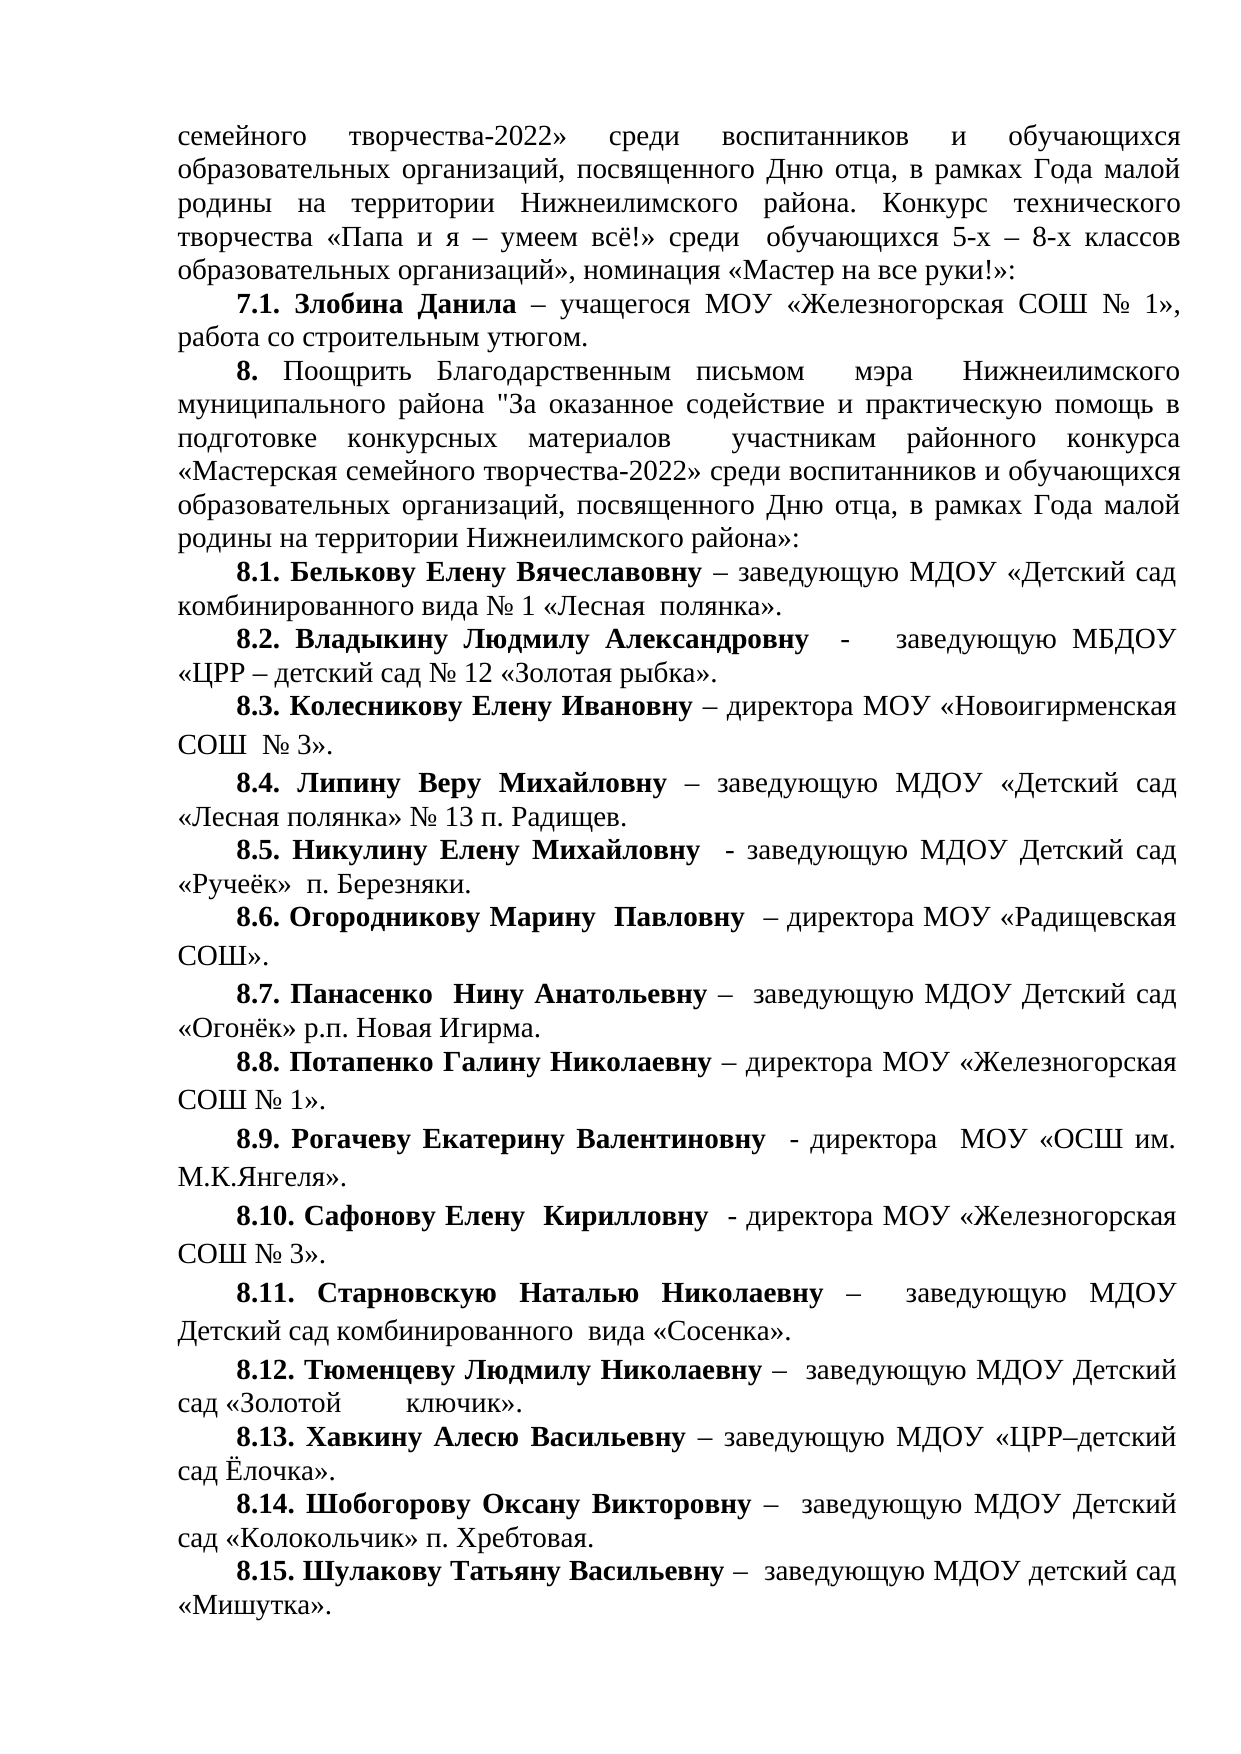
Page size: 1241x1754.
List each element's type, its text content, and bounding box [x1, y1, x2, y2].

text 8.15. Шулакову Татьяну Васильевну – заведующую МДОУ детский сад «Мишутка». [177, 1553, 1177, 1620]
text 8.14. Шобогорову Оксану Викторовну – заведующую МДОУ Детский сад «Колокольчик» п. Хребтовая. [177, 1486, 1177, 1553]
text 8.3. Колесникову Елену Ивановну – директора МОУ «Новоигирменская СОШ № 3». [177, 688, 1177, 760]
text 8.12. Тюменцеву Людмилу Николаевну – заведующую МДОУ Детский сад «Золотой ключик». [177, 1352, 1177, 1419]
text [177, 118, 1181, 286]
text 8.11. Старновскую Наталью Николаевну – заведующую МДОУ Детский сад комбинированного вида «Сосенка». [177, 1275, 1177, 1347]
list 7.1. Злобина Данила – учащегося МОУ «Железногорская СОШ № 1», работа со строительным утюгом. [177, 286, 1181, 353]
text 8.10. Сафонову Елену Кирилловну - директора МОУ «Железногорская СОШ № 3». [177, 1198, 1177, 1270]
text 8.9. Рогачеву Екатерину Валентиновну - директора МОУ «ОСШ им. М.К.Янгеля». [177, 1121, 1177, 1193]
text 8.4. Липину Веру Михайловну – заведующую МДОУ «Детский сад «Лесная полянка» № 13 п. Радищев. [177, 765, 1177, 832]
text 8.6. Огородникову Марину Павловну – директора МОУ «Радищевская СОШ». [177, 899, 1177, 972]
text 8.2. Владыкину Людмилу Александровну - заведующую МБДОУ «ЦРР – детский сад № 12 «Золотая рыбка». [177, 621, 1177, 688]
text 8.13. Хавкину Алесю Васильевну – заведующую МДОУ «ЦРР–детский сад Ёлочка». [177, 1419, 1177, 1486]
text 8. Поощрить Благодарственным письмом мэра Нижнеилимского муниципального района "За оказанное содействие и практическую помощь в подготовке конкурсных материалов участникам районного конкурса «Мастерская семейного творчества-2022» среди воспитанников и обучающихся образовательных организаций, посвященного Дню отца, в рамках Года малой родины на территории Нижнеилимского района»: [177, 353, 1181, 554]
text 8.8. Потапенко Галину Николаевну – директора МОУ «Железногорская СОШ № 1». [177, 1044, 1177, 1116]
text 8.7. Панасенко Нину Анатольевну – заведующую МДОУ Детский сад «Огонёк» р.п. Новая Игирма. [177, 977, 1177, 1044]
text 8.5. Никулину Елену Михайловну - заведующую МДОУ Детский сад «Ручеёк» п. Березняки. [177, 832, 1177, 899]
text 8.1. Белькову Елену Вячеславовну – заведующую МДОУ «Детский сад комбинированного вида № 1 «Лесная полянка». [177, 554, 1177, 621]
